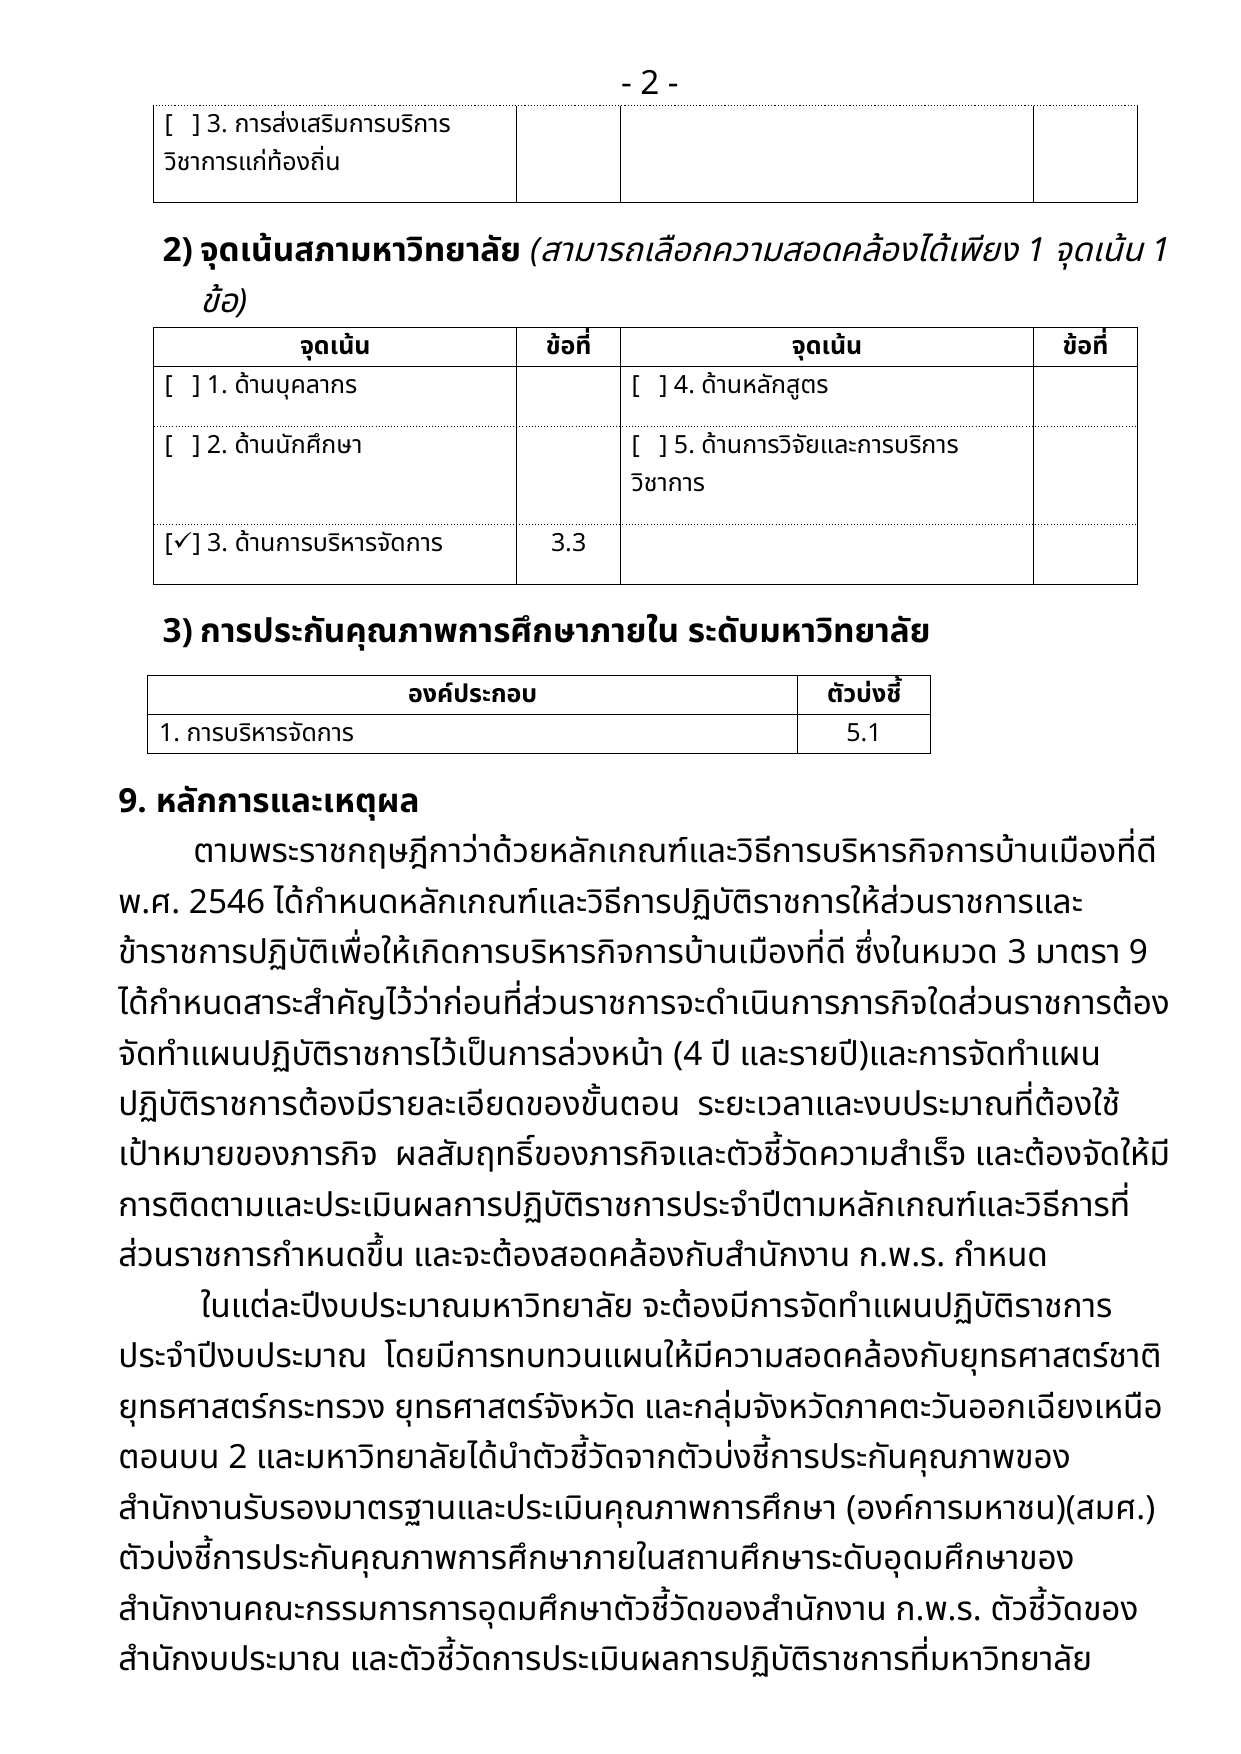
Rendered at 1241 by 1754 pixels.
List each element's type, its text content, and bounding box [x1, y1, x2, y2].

table_header ข้อที่ [517, 328, 620, 366]
table_cell [1034, 524, 1137, 583]
table_header จุดเน้น [154, 328, 516, 366]
table_header องค์ประกอบ [148, 676, 797, 714]
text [118, 1282, 1181, 1686]
table_cell [ ] 5. ด้านการวิจัยและการบริการวิชาการ [621, 426, 1033, 524]
table_cell 5.1 [798, 715, 930, 753]
table_cell [517, 105, 620, 202]
table_cell [ ] 1. ด้านบุคลากร [154, 367, 516, 426]
table_cell [ ] 2. ด้านนักศึกษา [154, 426, 516, 524]
table_header จุดเน้น [621, 328, 1033, 366]
table_cell [621, 105, 1033, 202]
table_cell [621, 524, 1033, 583]
table_cell 1. การบริหารจัดการ [148, 715, 797, 753]
text ตามพระราชกฤษฎีกาว่าด้วยหลักเกณฑ์และวิธีการบริหารกิจการบ้านเมืองที่ดี พ.ศ. 2546 ได้กำหนดหลักเกณฑ์และวิธีการปฏิบัติราชการให้ส่วนราชการและข้าราชการปฏิบัติเพื่อให้เกิดการบริหารกิจการบ้านเมืองที่ดี ซึ่งในหมวด 3 มาตรา 9 ได้กำหนดสาระสำคัญไว้ว่าก่อนที่ส่วนราชการจะดำเนินการภารกิจใดส่วนราชการต้องจัดทำแผนปฏิบัติราชการไว้เป็นการล่วงหน้า (4 ปี และรายปี)และการจัดทำแผนปฏิบัติราชการต้องมีรายละเอียดของขั้นตอน ระยะเวลาและงบประมาณที่ต้องใช้ เป้าหมายของภารกิจ ผลสัมฤทธิ์ของภารกิจและตัวชี้วัดความสำเร็จ และต้องจัดให้มีการติดตามและประเมินผลการปฏิบัติราชการประจำปีตามหลักเกณฑ์และวิธีการที่ส่วนราชการกำหนดขึ้น และจะต้องสอดคล้องกับสำนักงาน ก.พ.ร. กำหนด [118, 827, 1181, 1282]
table_cell [1034, 105, 1137, 202]
table_cell [] 3. ด้านการบริหารจัดการ [154, 524, 516, 583]
table_cell [1034, 367, 1137, 426]
list การประกันคุณภาพการศึกษาภายใน ระดับมหาวิทยาลัย [162, 607, 1181, 658]
table_cell [ ] 3. การส่งเสริมการบริการวิชาการแก่ท้องถิ่น [154, 105, 516, 202]
table_cell [1034, 426, 1137, 524]
table_header ตัวบ่งชี้ [798, 676, 930, 714]
table_cell [517, 426, 620, 524]
list จุดเน้นสภามหาวิทยาลัย (สามารถเลือกความสอดคล้องได้เพียง 1 จุดเน้น 1 ข้อ) [162, 226, 1181, 327]
list หลักการและเหตุผล [118, 777, 1181, 827]
table_cell [517, 367, 620, 426]
table_cell [ ] 4. ด้านหลักสูตร [621, 367, 1033, 426]
table_cell 3.3 [517, 524, 620, 583]
table_header ข้อที่ [1034, 328, 1137, 366]
